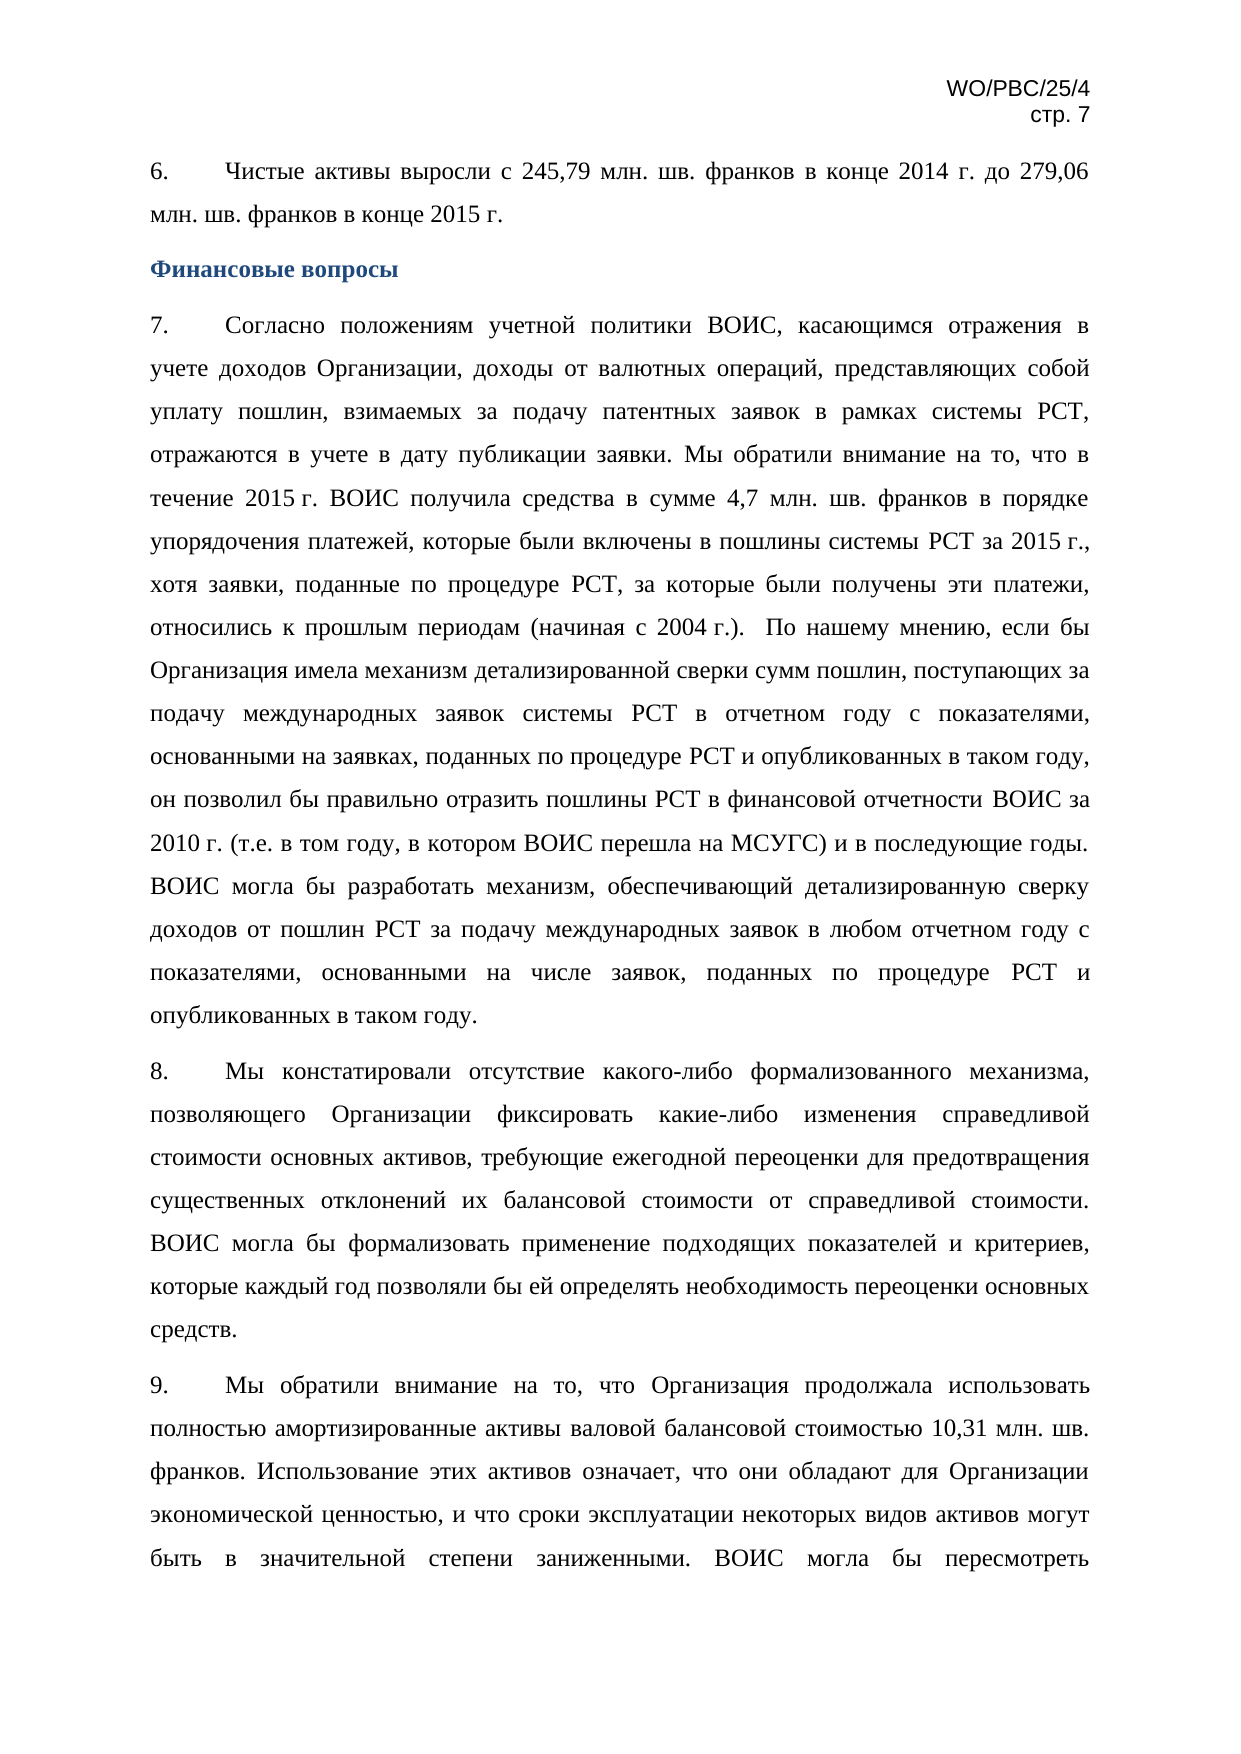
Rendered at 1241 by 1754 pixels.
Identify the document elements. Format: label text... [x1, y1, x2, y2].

list Согласно положениям учетной политики ВОИС, касающимся отражения в учете доходов Организации, доходы от валютных операций, представляющих собой уплату пошлин, взимаемых за подачу патентных заявок в рамках системы РСТ, отражаются в учете в дату публикации заявки. Мы обратили внимание на то, что в течение 2015 г. ВОИС получила средства в сумме 4,7 млн. шв. франков в порядке упорядочения платежей, которые были включены в пошлины системы PCT за 2015 г., хотя заявки, поданные по процедуре PCT, за которые были получены эти платежи, относились к прошлым периодам (начиная с 2004 г.). По нашему мнению, если бы Организация имела механизм детализированной сверки сумм пошлин, поступающих за подачу международных заявок системы PCT в отчетном году с показателями, основанными на заявках, поданных по процедуре PCT и опубликованных в таком году, он позволил бы правильно отразить пошлины РСТ в финансовой отчетности ВОИС за 2010 г. (т.е. в том году, в котором ВОИС перешла на МСУГС) и в последующие годы. ВОИС могла бы разработать механизм, обеспечивающий детализированную сверку доходов от пошлин PCT за подачу международных заявок в любом отчетном году с показателями, основанными на числе заявок, поданных по процедуре PCT и опубликованных в таком году. [150, 310, 1090, 1029]
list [150, 1370, 1090, 1571]
text Финансовые вопросы [150, 254, 1090, 283]
list Чистые активы выросли с 245,79 млн. шв. франков в конце 2014 г. до 279,06 млн. шв. франков в конце 2015 г. [150, 156, 1090, 228]
list Мы констатировали отсутствие какого-либо формализованного механизма, позволяющего Организации фиксировать какие-либо изменения справедливой стоимости основных активов, требующие ежегодной переоценки для предотвращения существенных отклонений их балансовой стоимости от справедливой стоимости. ВОИС могла бы формализовать применение подходящих показателей и критериев, которые каждый год позволяли бы ей определять необходимость переоценки основных средств. [150, 1056, 1090, 1343]
